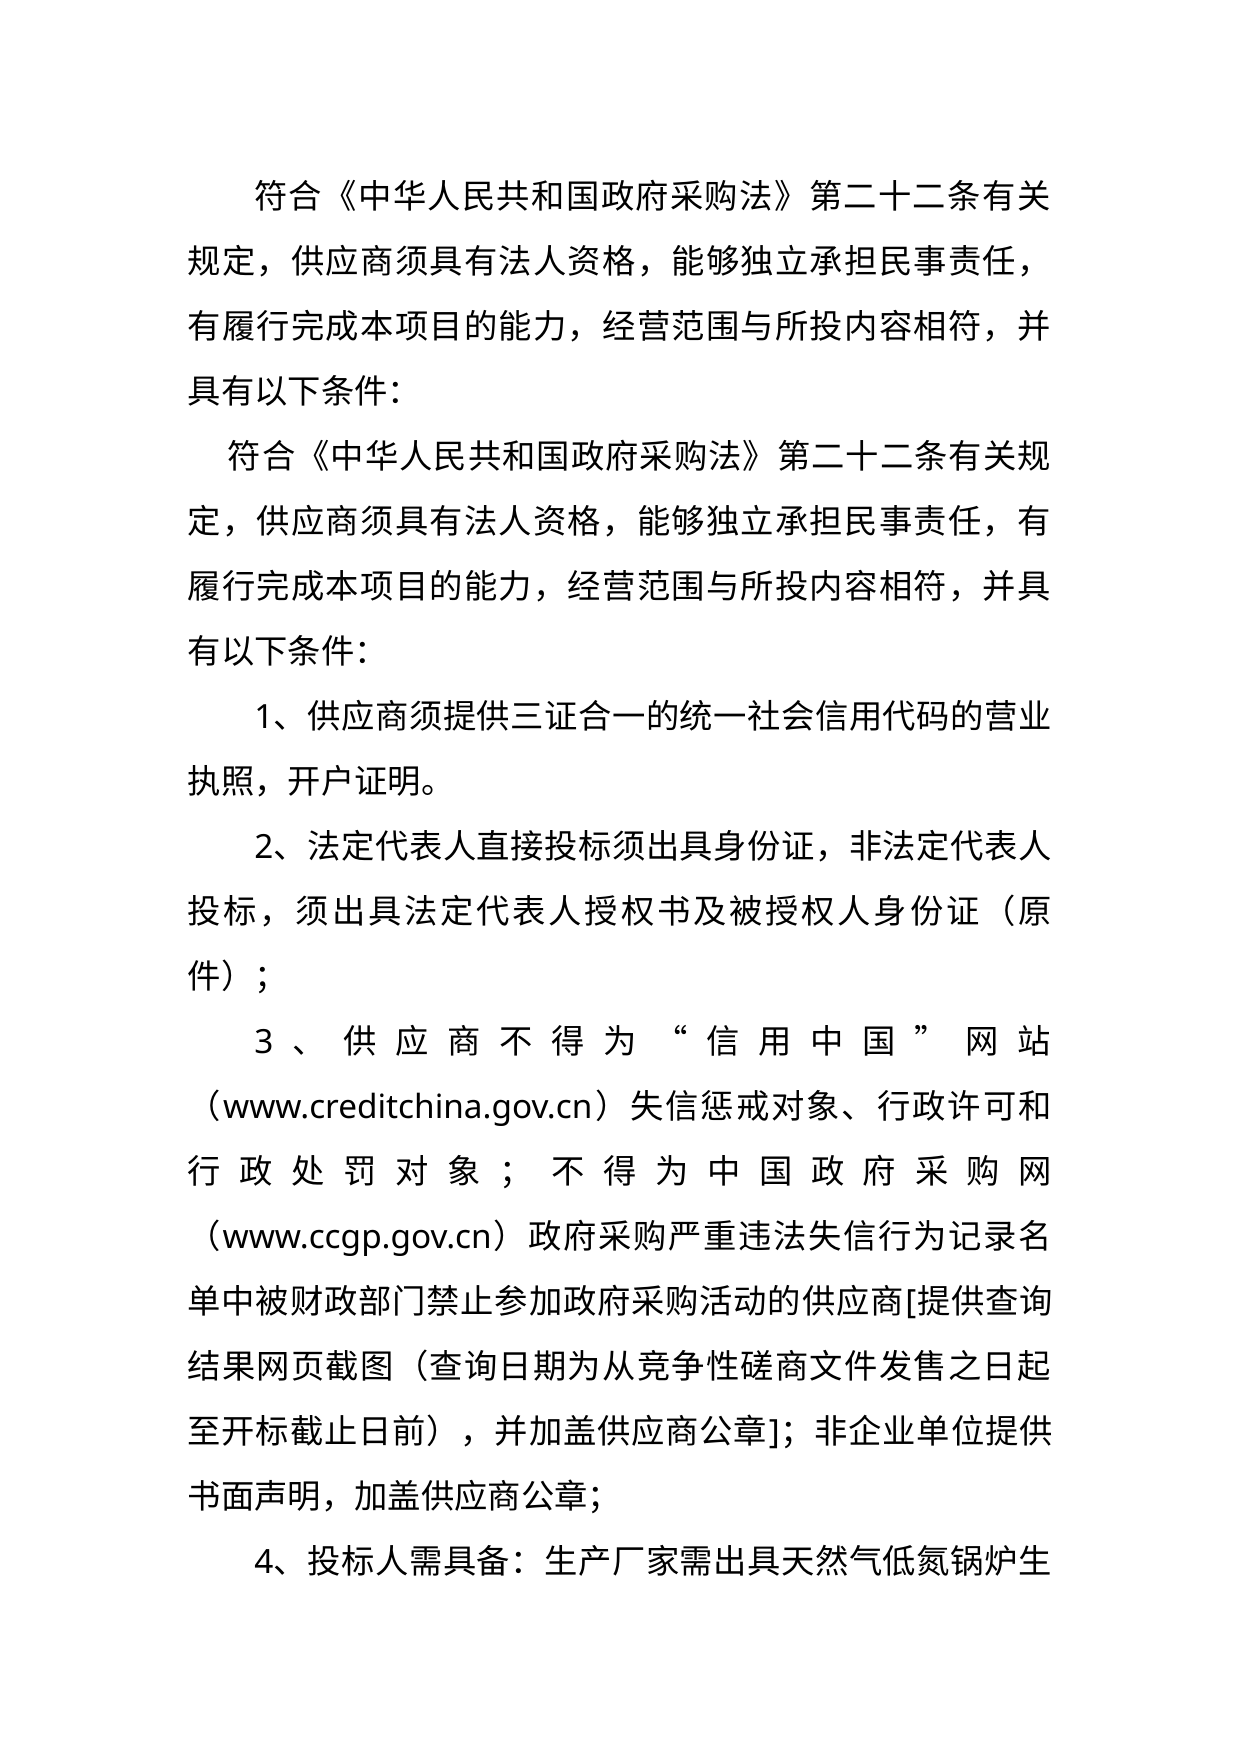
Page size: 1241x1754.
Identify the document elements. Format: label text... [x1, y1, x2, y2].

text 1、供应商须提供三证合一的统一社会信用代码的营业执照，开户证明。 [187, 682, 1053, 812]
text 符合《中华人民共和国政府采购法》第二十二条有关规定，供应商须具有法人资格，能够独立承担民事责任，有履行完成本项目的能力，经营范围与所投内容相符，并具有以下条件： 符合《中华人民共和国政府采购法》第二十二条有关规定，供应商须具有法人资格，能够独立承担民事责任，有履行完成本项目的能力，经营范围与所投内容相符，并具有以下条件： [187, 162, 1053, 682]
text 3、供应商不得为“信用中国”网站（www.creditchina.gov.cn）失信惩戒对象、行政许可和行政处罚对象；不得为中国政府采购网（www.ccgp.gov.cn）政府采购严重违法失信行为记录名单中被财政部门禁止参加政府采购活动的供应商[提供查询结果网页截图（查询日期为从竞争性磋商文件发售之日起至开标截止日前），并加盖供应商公章]；非企业单位提供书面声明，加盖供应商公章； [187, 1007, 1053, 1527]
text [187, 1527, 1053, 1592]
text 2、法定代表人直接投标须出具身份证，非法定代表人投标，须出具法定代表人授权书及被授权人身份证（原件）； [187, 812, 1053, 1007]
